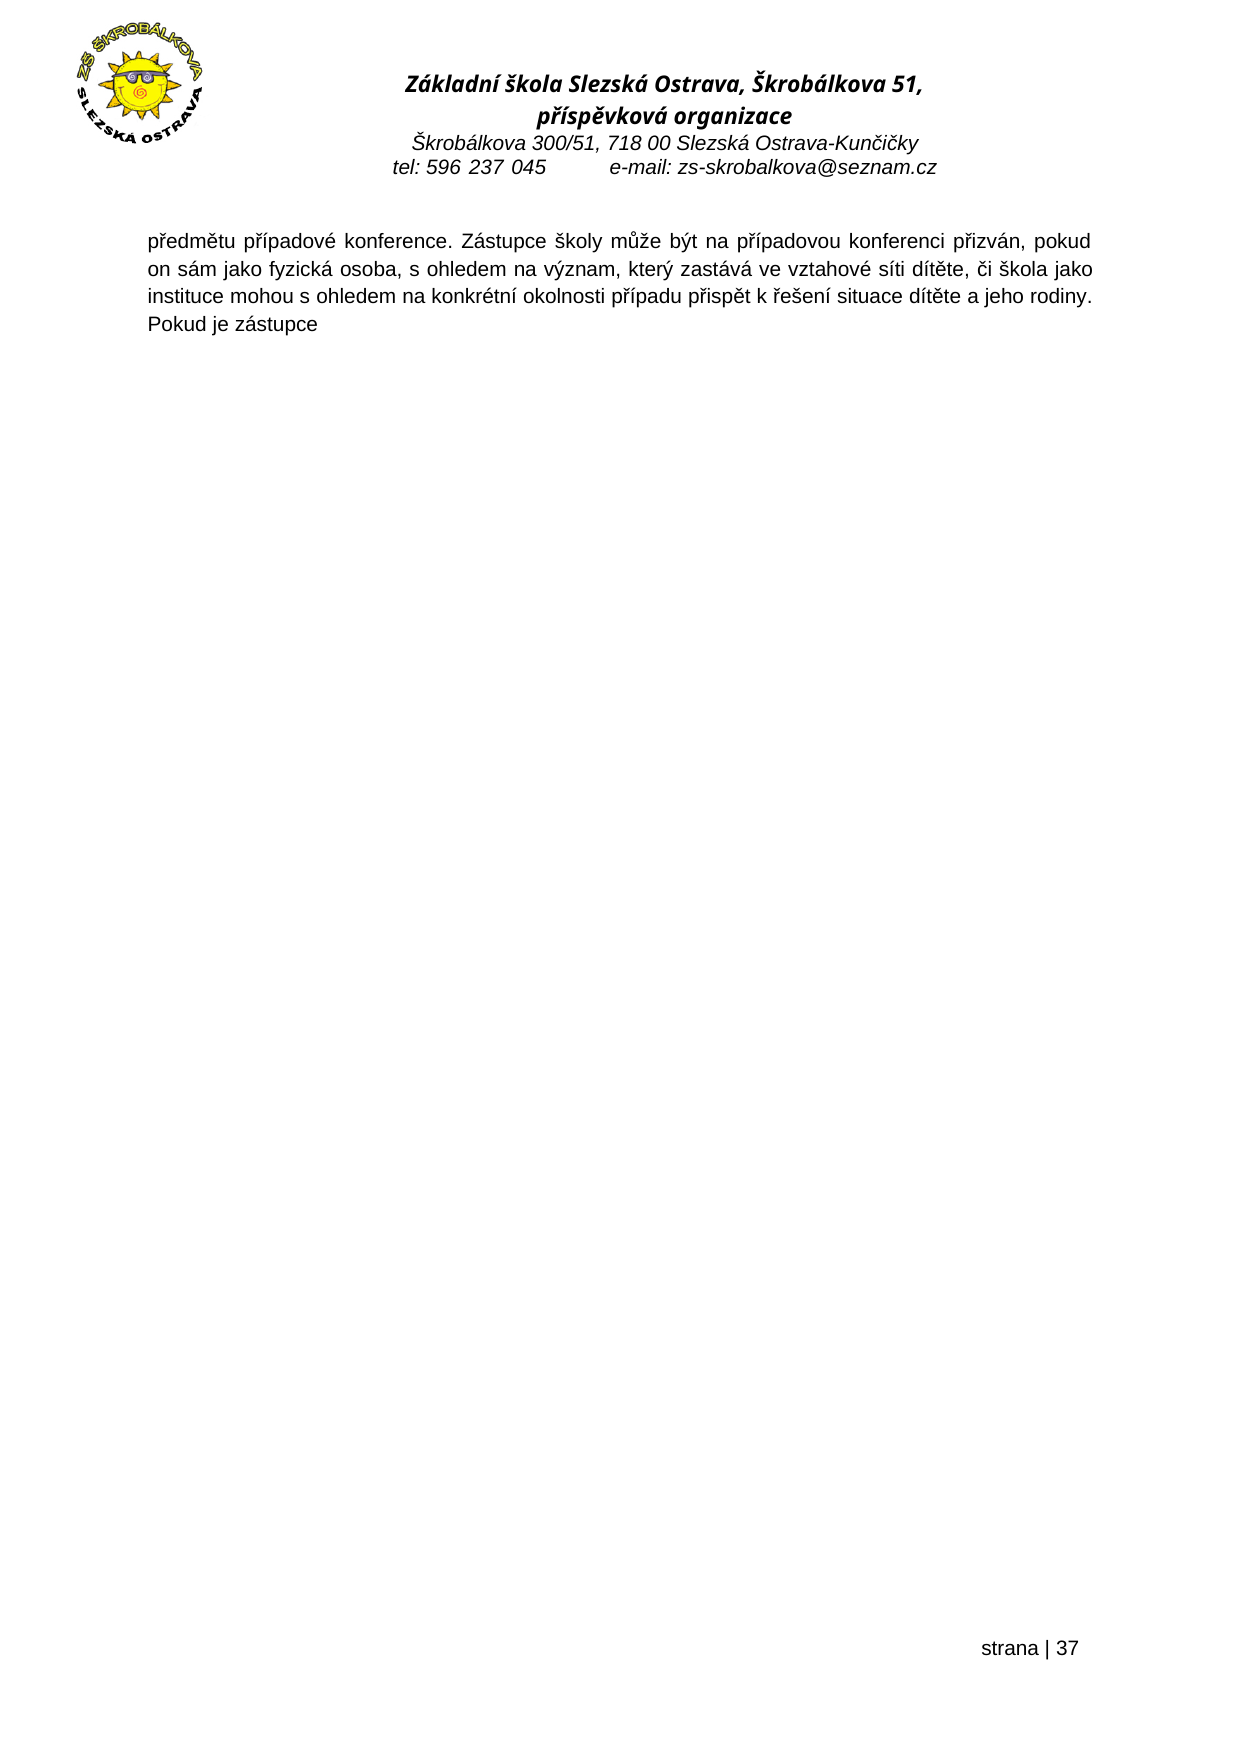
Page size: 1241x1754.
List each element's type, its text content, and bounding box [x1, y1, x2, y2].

picture [65, 13, 213, 161]
